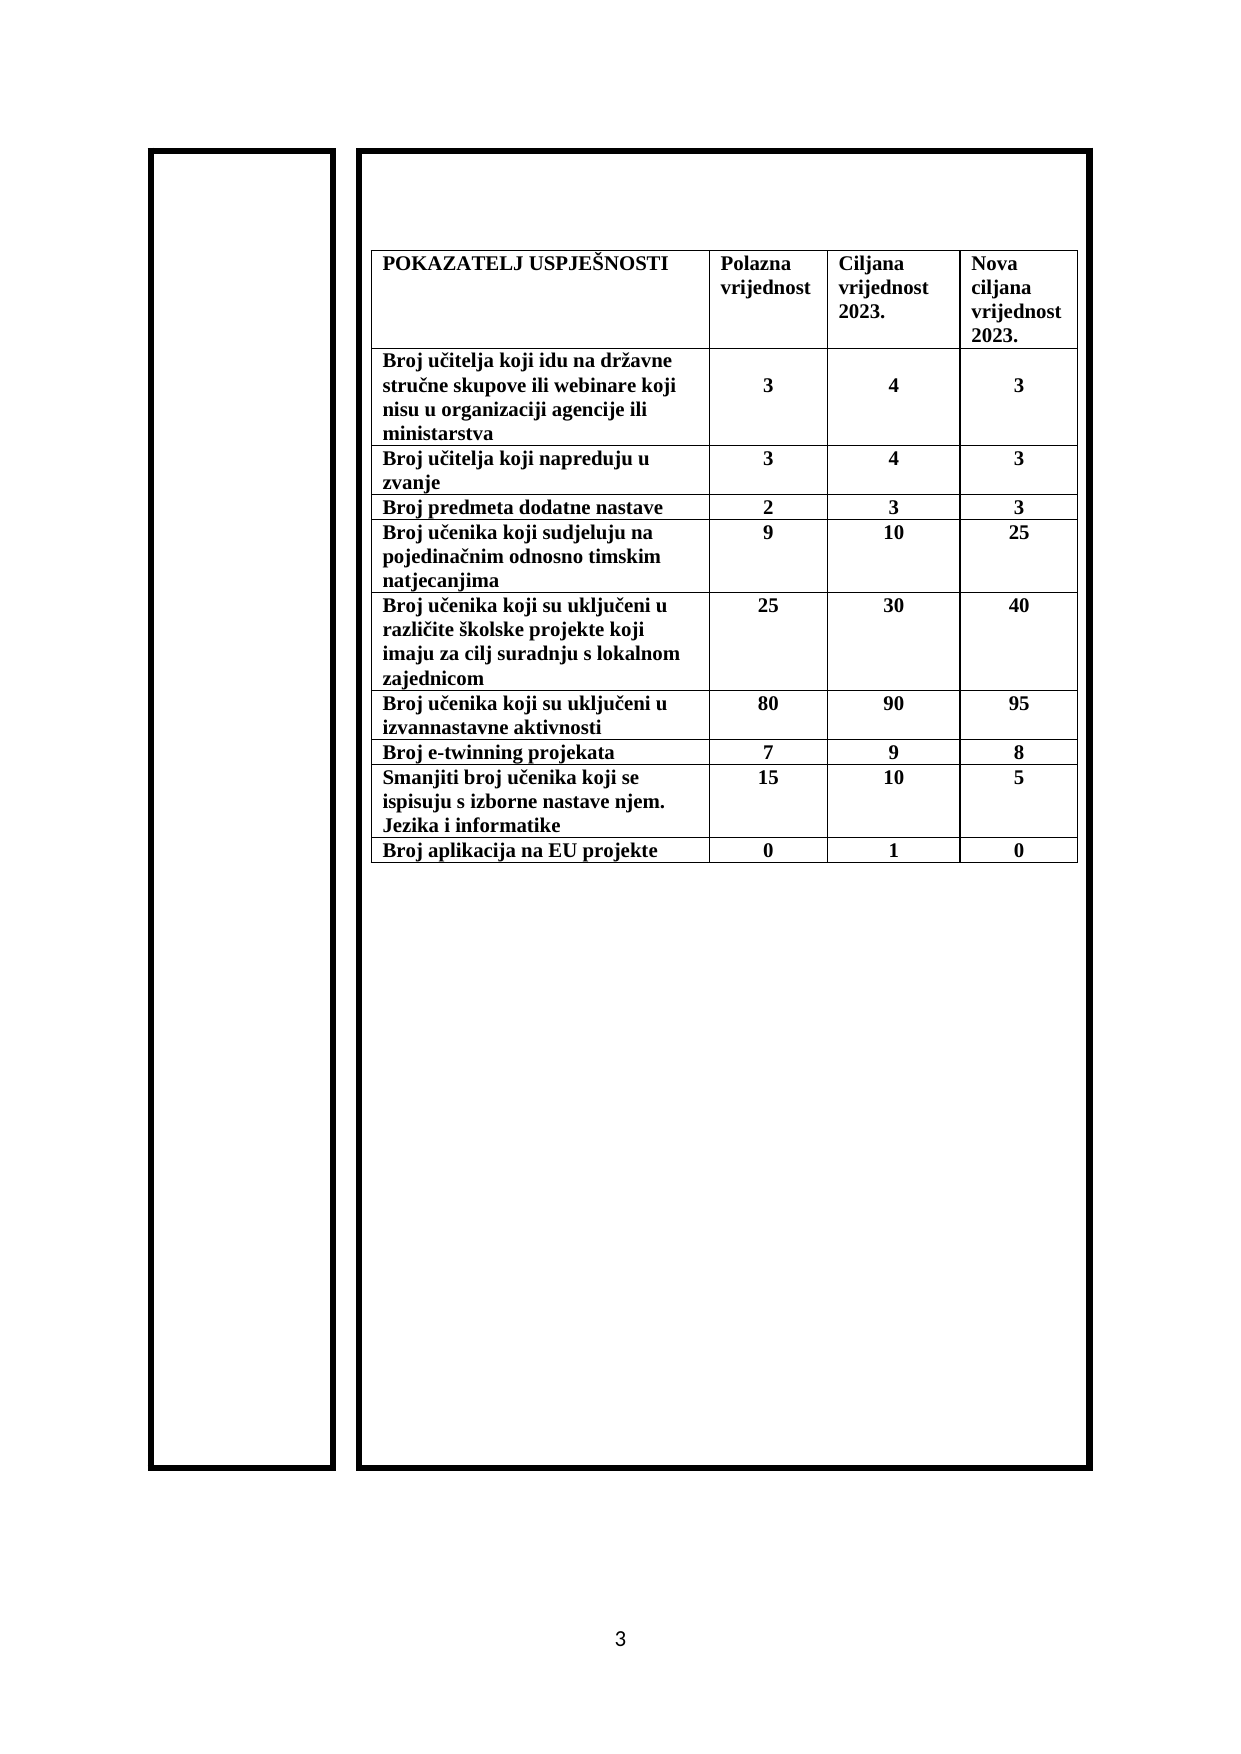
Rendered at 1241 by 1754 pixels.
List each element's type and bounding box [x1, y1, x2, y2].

table_header [362, 154, 1086, 1465]
table_header [336, 148, 356, 1465]
table_header [154, 154, 330, 1465]
